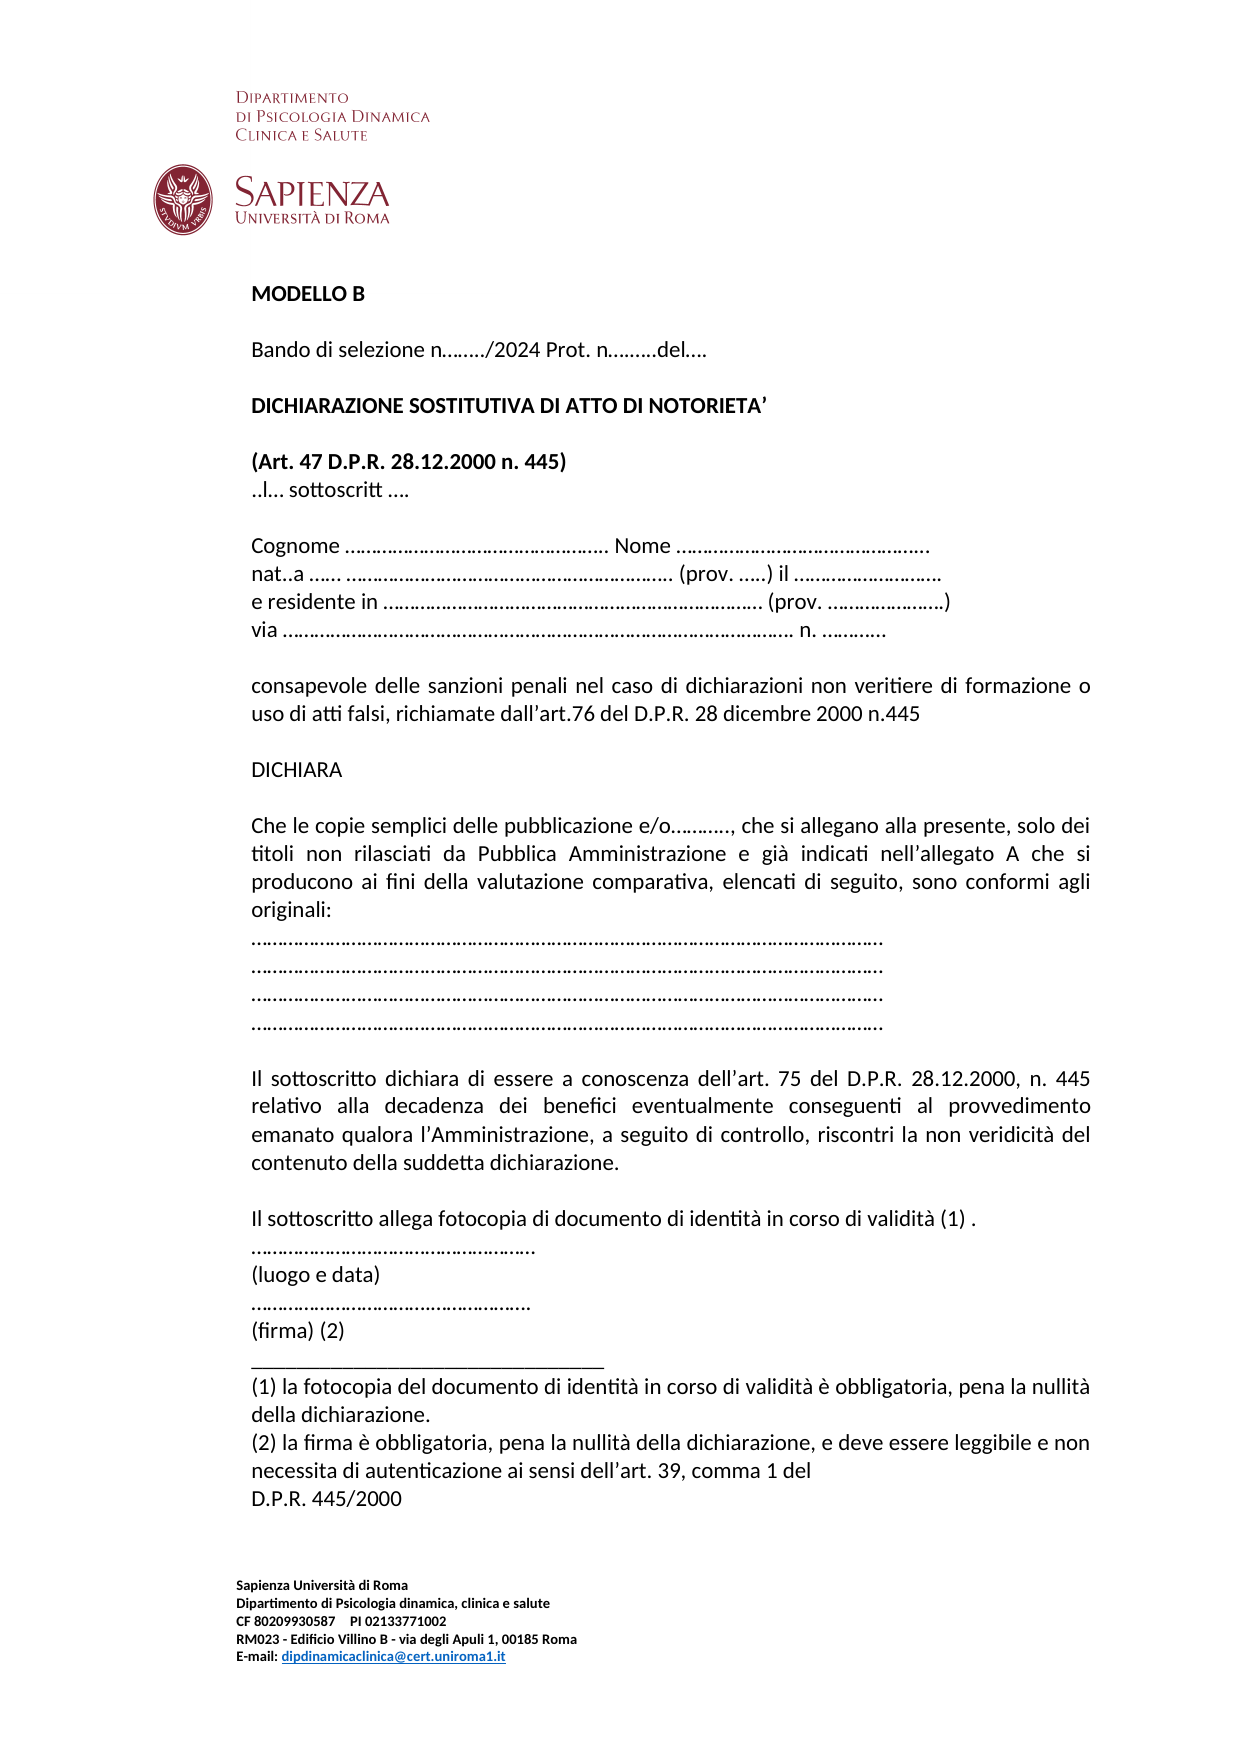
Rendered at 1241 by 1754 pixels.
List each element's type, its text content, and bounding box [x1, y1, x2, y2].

text ………………………………………………………………………………………………………… [251, 952, 1092, 979]
text Il sottoscritto dichiara di essere a conoscenza dell’art. 75 del D.P.R. 28.12.2000, n. 445 relativo alla decadenza dei benefici eventualmente conseguenti al provvedimento emanato qualora l’Amministrazione, a seguito di controllo, riscontri la non veridicità del contenuto della suddetta dichiarazione. [251, 1064, 1092, 1176]
text Cognome ………………………………………….. Nome ………………………………………... [251, 531, 1092, 559]
text Bando di selezione n……../2024 Prot. n….…..del…. [251, 335, 1092, 363]
text ……………………………………………… [251, 1232, 1092, 1260]
text ………………………………………………………………………………………………………… [251, 1008, 1092, 1036]
text (luogo e data) [251, 1260, 1092, 1288]
text Che le copie semplici delle pubblicazione e/o……….., che si allegano alla presente, solo dei titoli non rilasciati da Pubblica Amministrazione e già indicati nell’allegato A che si producono ai fini della valutazione comparativa, elencati di seguito, sono conformi agli originali: [251, 811, 1092, 923]
text via ……………………………………………………………………………………. n. ………... [251, 615, 1092, 643]
text (1) la fotocopia del documento di identità in corso di validità è obbligatoria, pena la nullità della dichiarazione. [251, 1372, 1092, 1428]
text (Art. 47 D.P.R. 28.12.2000 n. 445) [251, 447, 1092, 475]
text _______________________________ [251, 1344, 1092, 1372]
text ..l… sottoscritt …. [251, 475, 1092, 503]
text DICHIARAZIONE SOSTITUTIVA DI ATTO DI NOTORIETA’ [251, 391, 1092, 419]
text D.P.R. 445/2000 [251, 1484, 1092, 1512]
text MODELLO B [251, 279, 1092, 307]
text (firma) (2) [251, 1316, 1092, 1344]
text ………………………………………………………………………………………………………… [251, 979, 1092, 1008]
text DICHIARA [251, 755, 1092, 783]
text consapevole delle sanzioni penali nel caso di dichiarazioni non veritiere di formazione o uso di atti falsi, richiamate dall’art.76 del D.P.R. 28 dicembre 2000 n.445 [251, 671, 1092, 727]
text ………………………………………………………………………………………………………… [251, 923, 1092, 952]
text e residente in ……………………………………………………………… (prov. ………………….) [251, 587, 1092, 615]
text Il sottoscritto allega fotocopia di documento di identità in corso di validità (1) . [251, 1204, 1092, 1232]
text nat..a …… …………………………………………………….. (prov. …..) il ………………………. [251, 559, 1092, 587]
text (2) la firma è obbligatoria, pena la nullità della dichiarazione, e deve essere leggibile e non necessita di autenticazione ai sensi dell’art. 39, comma 1 del [251, 1428, 1092, 1484]
text …………………………….………………. [251, 1288, 1092, 1316]
picture [0, 0, 501, 294]
